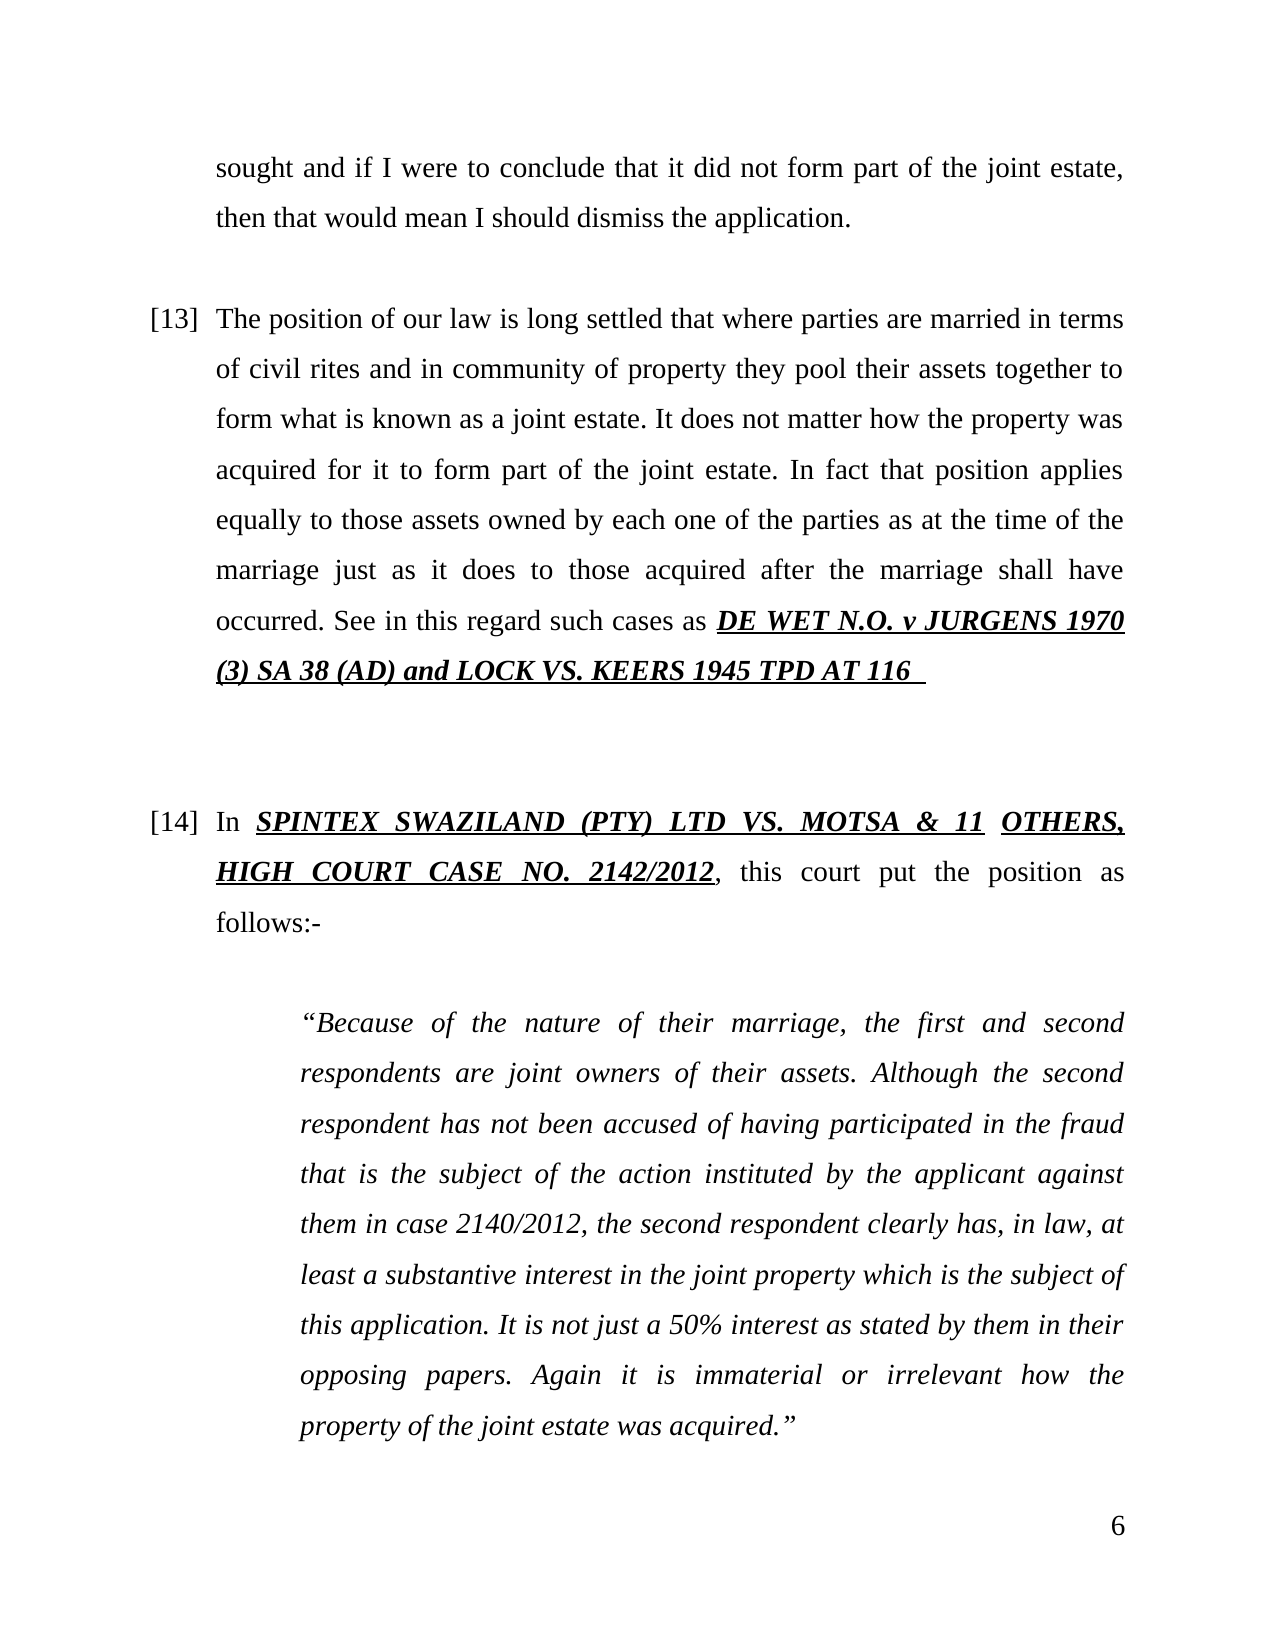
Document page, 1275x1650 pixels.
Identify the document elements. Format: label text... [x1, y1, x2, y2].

text [14] In SPINTEX SWAZILAND (PTY) LTD VS. MOTSA & 11 OTHERS, HIGH COURT CASE NO. 2142/2012, this court put the position as follows:- [150, 804, 1125, 938]
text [150, 150, 1125, 234]
text [13] The position of our law is long settled that where parties are married in terms of civil rites and in community of property they pool their assets together to form what is known as a joint estate. It does not matter how the property was acquired for it to form part of the joint estate. In fact that position applies equally to those assets owned by each one of the parties as at the time of the marriage just as it does to those acquired after the marriage shall have occurred. See in this regard such cases as DE WET N.O. v JURGENS 1970 (3) SA 38 (AD) and LOCK VS. KEERS 1945 TPD AT 116 [150, 301, 1125, 687]
text “Because of the nature of their marriage, the first and second respondents are joint owners of their assets. Although the second respondent has not been accused of having participated in the fraud that is the subject of the action instituted by the applicant against them in case 2140/2012, the second respondent clearly has, in law, at least a substantive interest in the joint property which is the subject of this application. It is not just a 50% interest as stated by them in their opposing papers. Again it is immaterial or irrelevant how the property of the joint estate was acquired.” [300, 1005, 1125, 1441]
